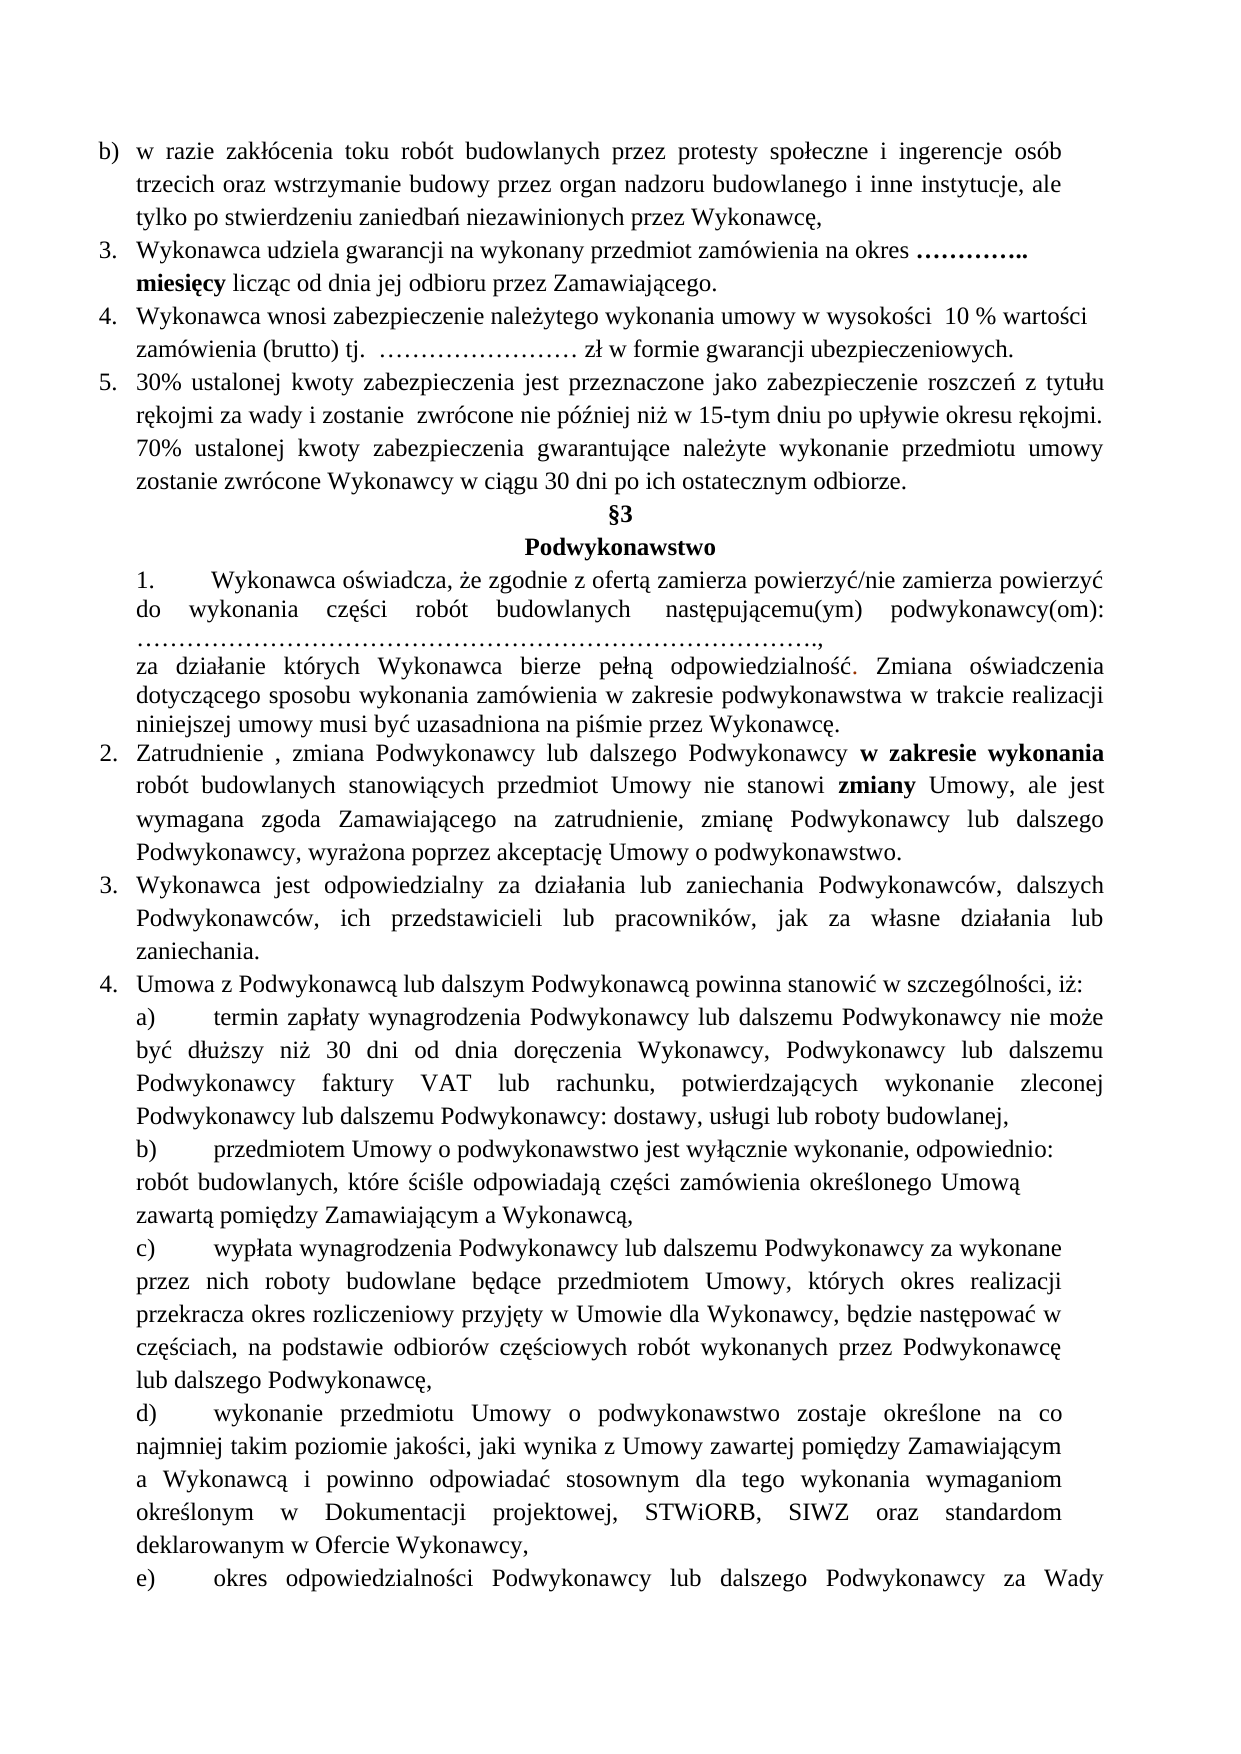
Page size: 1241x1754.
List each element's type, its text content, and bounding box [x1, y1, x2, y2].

list wykonanie przedmiotu Umowy o podwykonawstwo zostaje określone na co najmniej takim poziomie jakości, jaki wynika z Umowy zawartej pomiędzy Zamawiającym a Wykonawcą i powinno odpowiadać stosownym dla tego wykonania wymaganiom określonym w Dokumentacji projektowej, STWiORB, SIWZ oraz standardom deklarowanym w Ofercie Wykonawcy, [136, 1398, 1062, 1559]
text robót budowlanych, które ściśle odpowiadają części zamówienia określonego Umową zawartą pomiędzy Zamawiającym a Wykonawcą, [136, 1167, 1021, 1229]
list termin zapłaty wynagrodzenia Podwykonawcy lub dalszemu Podwykonawcy nie może być dłuższy niż 30 dni od dnia doręczenia Wykonawcy, Podwykonawcy lub dalszemu Podwykonawcy faktury VAT lub rachunku, potwierdzających wykonanie zleconej Podwykonawcy lub dalszemu Podwykonawcy: dostawy, usługi lub roboty budowlanej, [136, 1002, 1104, 1129]
list przedmiotem Umowy o podwykonawstwo jest wyłącznie wykonanie, odpowiednio: [136, 1134, 1104, 1163]
list Wykonawca wnosi zabezpieczenie należytego wykonania umowy w wysokości 10 % wartości zamówienia (brutto) tj. …………………… zł w formie gwarancji ubezpieczeniowych. [99, 301, 1104, 363]
list Wykonawca oświadcza, że zgodnie z ofertą zamierza powierzyć/nie zamierza powierzyć do wykonania części robót budowlanych następującemu(ym) podwykonawcy(om):………………………………………………………………………., za działanie których Wykonawca bierze pełną odpowiedzialność. Zmiana oświadczenia dotyczącego sposobu wykonania zamówienia w zakresie podwykonawstwa w trakcie realizacji niniejszej umowy musi być uzasadniona na piśmie przez Wykonawcę. [136, 565, 1104, 738]
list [136, 1563, 1104, 1592]
list 30% ustalonej kwoty zabezpieczenia jest przeznaczone jako zabezpieczenie roszczeń z tytułu rękojmi za wady i zostanie zwrócone nie później niż w 15-tym dniu po upływie okresu rękojmi. 70% ustalonej kwoty zabezpieczenia gwarantujące należyte wykonanie przedmiotu umowy zostanie zwrócone Wykonawcy w ciągu 30 dni po ich ostatecznym odbiorze. [99, 367, 1104, 495]
list Wykonawca udziela gwarancji na wykonany przedmiot zamówienia na okres ………….. miesięcy licząc od dnia jej odbioru przez Zamawiającego. [99, 235, 1104, 297]
list Umowa z Podwykonawcą lub dalszym Podwykonawcą powinna stanowić w szczególności, iż: [99, 969, 1104, 997]
list Zatrudnienie , zmiana Podwykonawcy lub dalszego Podwykonawcy w zakresie wykonania robót budowlanych stanowiących przedmiot Umowy nie stanowi zmiany Umowy, ale jest wymagana zgoda Zamawiającego na zatrudnienie, zmianę Podwykonawcy lub dalszego Podwykonawcy, wyrażona poprzez akceptację Umowy o podwykonawstwo. [99, 738, 1104, 865]
list w razie zakłócenia toku robót budowlanych przez protesty społeczne i ingerencje osób trzecich oraz wstrzymanie budowy przez organ nadzoru budowlanego i inne instytucje, ale tylko po stwierdzeniu zaniedbań niezawinionych przez Wykonawcę, [98, 136, 1062, 231]
list Wykonawca jest odpowiedzialny za działania lub zaniechania Podwykonawców, dalszych Podwykonawców, ich przedstawicieli lub pracowników, jak za własne działania lub zaniechania. [99, 870, 1104, 964]
list wypłata wynagrodzenia Podwykonawcy lub dalszemu Podwykonawcy za wykonane przez nich roboty budowlane będące przedmiotem Umowy, których okres realizacji przekracza okres rozliczeniowy przyjęty w Umowie dla Wykonawcy, będzie następować w częściach, na podstawie odbiorów częściowych robót wykonanych przez Podwykonawcę lub dalszego Podwykonawcę, [136, 1233, 1062, 1394]
text §3 [136, 499, 1104, 528]
text Podwykonawstwo [136, 532, 1104, 561]
